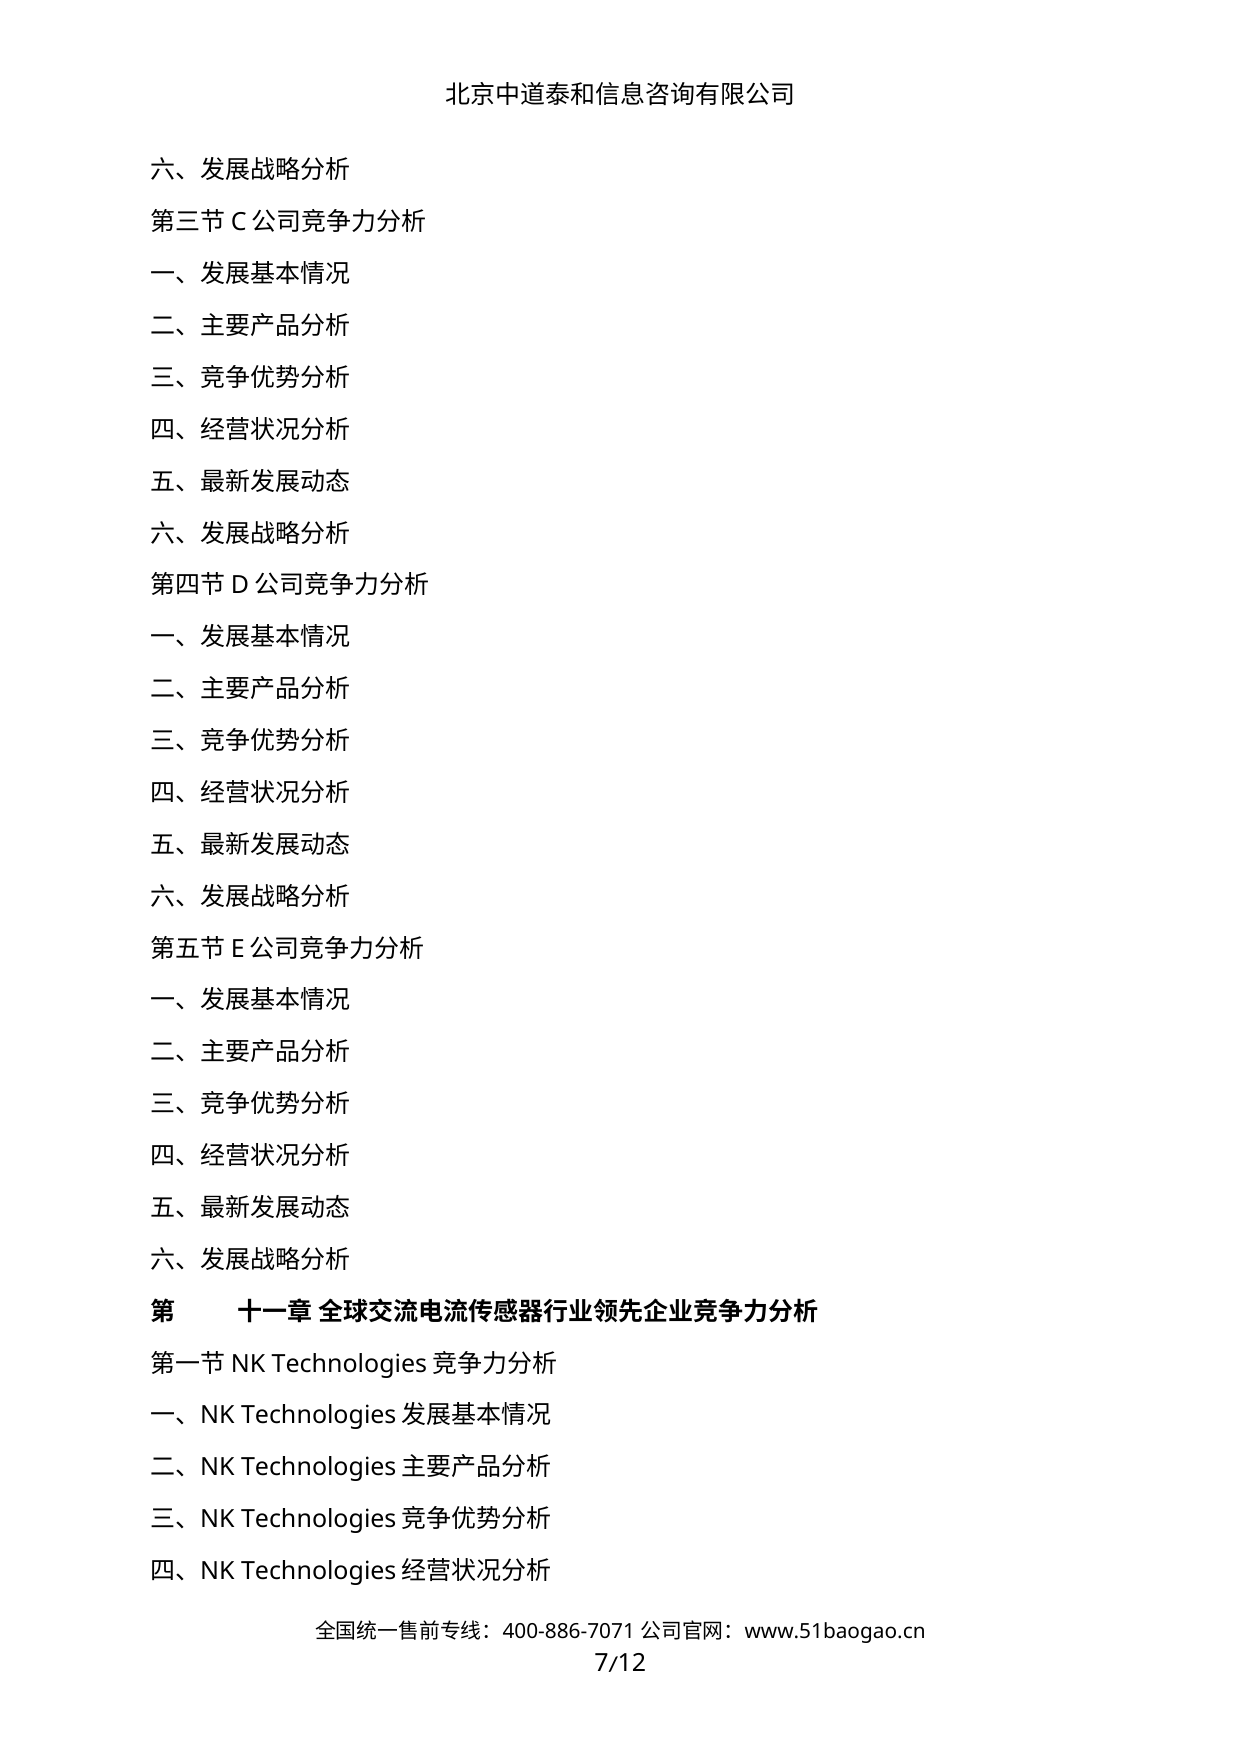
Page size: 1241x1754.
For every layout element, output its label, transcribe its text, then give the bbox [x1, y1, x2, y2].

text 二、NK Technologies主要产品分析 [150, 1447, 1090, 1483]
text 第三节 C公司竞争力分析 [150, 202, 1090, 238]
text 四、经营状况分析 [150, 1136, 1090, 1172]
text 二、主要产品分析 [150, 1032, 1090, 1068]
text 五、最新发展动态 [150, 1187, 1090, 1224]
text 第四节 D公司竞争力分析 [150, 565, 1090, 601]
text 第 十一章 全球交流电流传感器行业领先企业竞争力分析 [150, 1291, 1090, 1327]
text 六、发展战略分析 [150, 876, 1090, 912]
text 六、发展战略分析 [150, 150, 1090, 186]
text 五、最新发展动态 [150, 824, 1090, 861]
text 四、NK Technologies经营状况分析 [150, 1551, 1090, 1587]
text 一、NK Technologies发展基本情况 [150, 1395, 1090, 1431]
text 二、主要产品分析 [150, 306, 1090, 342]
text 二、主要产品分析 [150, 669, 1090, 705]
text 一、发展基本情况 [150, 617, 1090, 653]
text 第五节 E公司竞争力分析 [150, 928, 1090, 964]
text 四、经营状况分析 [150, 772, 1090, 809]
text 五、最新发展动态 [150, 461, 1090, 497]
text 六、发展战略分析 [150, 1239, 1090, 1276]
text 三、NK Technologies竞争优势分析 [150, 1499, 1090, 1535]
text 三、竞争优势分析 [150, 721, 1090, 757]
text 四、经营状况分析 [150, 409, 1090, 446]
text 第一节 NK Technologies竞争力分析 [150, 1343, 1090, 1379]
text 三、竞争优势分析 [150, 357, 1090, 394]
text 一、发展基本情况 [150, 254, 1090, 290]
text 六、发展战略分析 [150, 513, 1090, 549]
text 一、发展基本情况 [150, 980, 1090, 1016]
text 三、竞争优势分析 [150, 1084, 1090, 1120]
